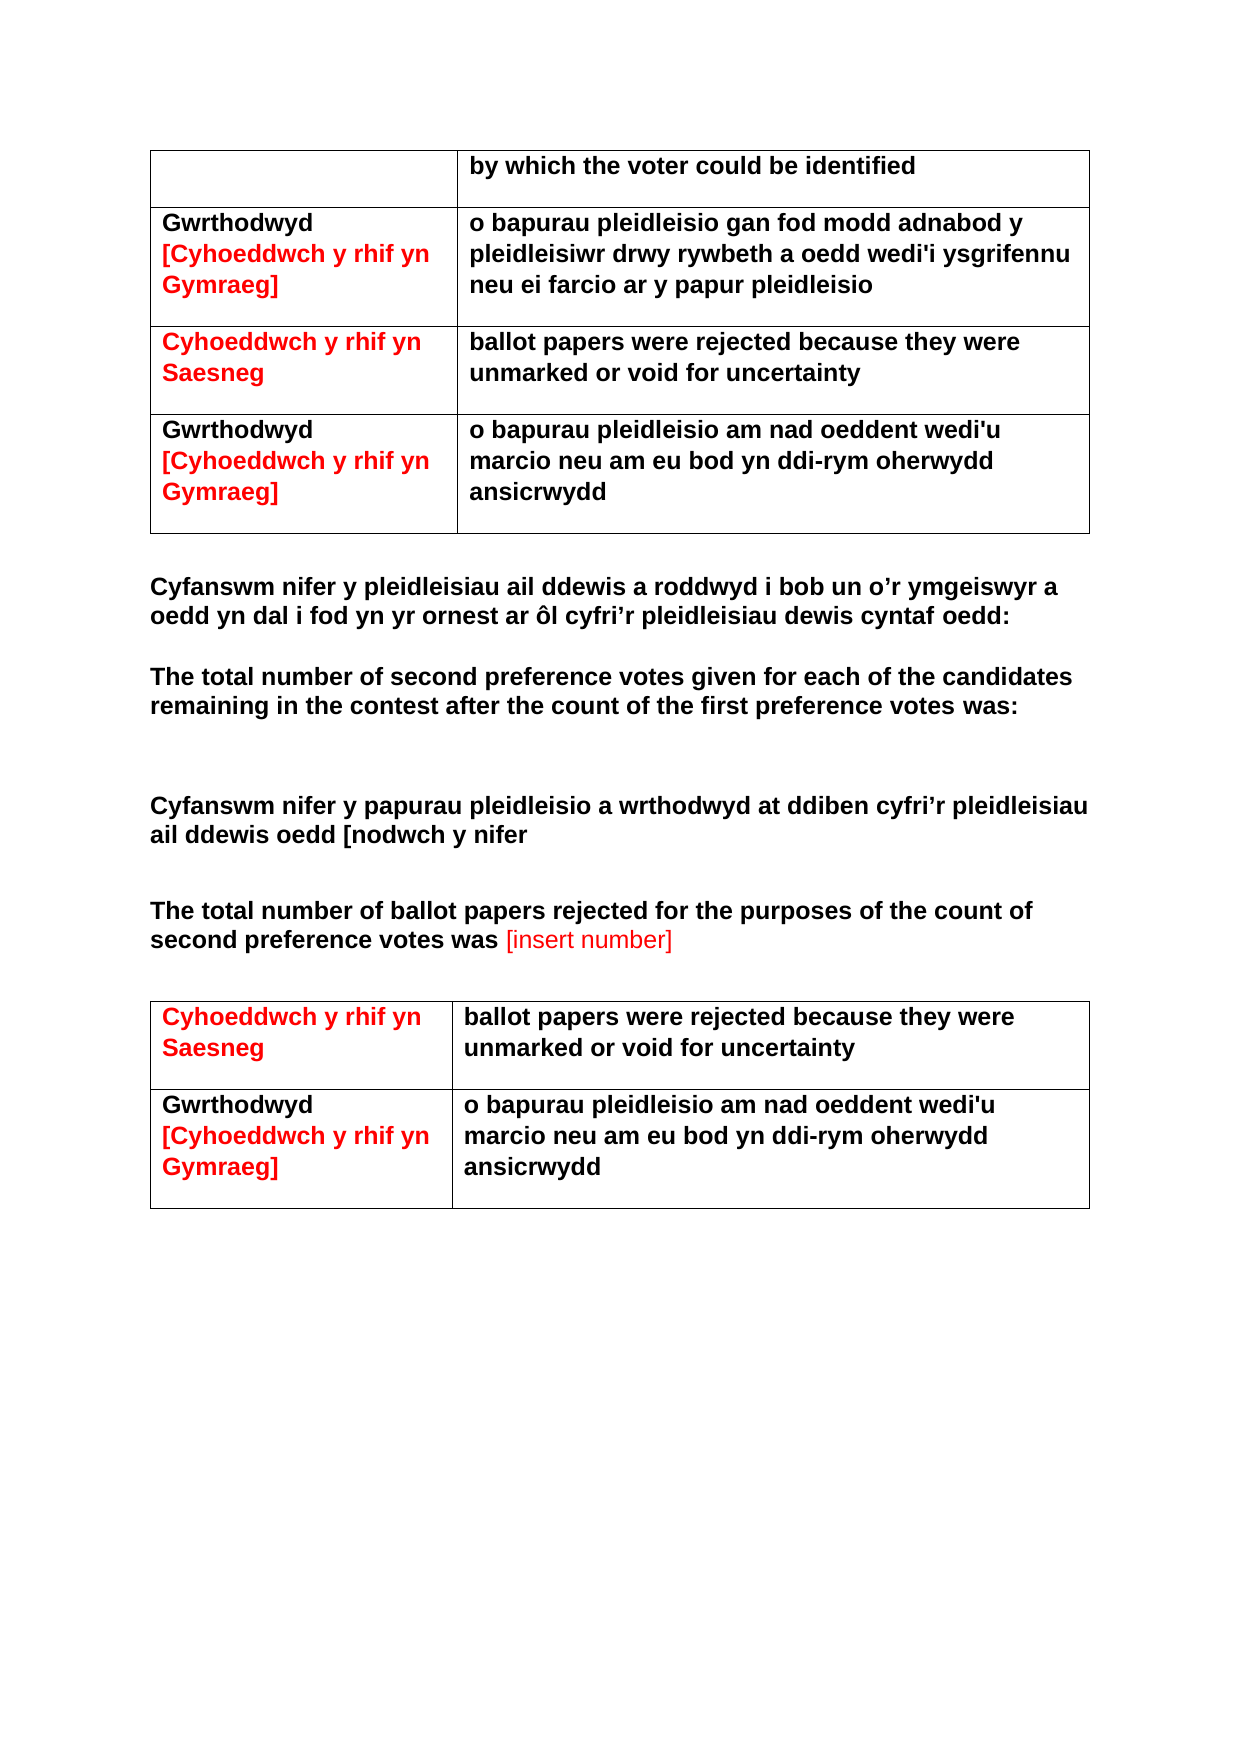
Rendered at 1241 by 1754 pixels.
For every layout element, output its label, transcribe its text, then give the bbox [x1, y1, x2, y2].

table_cell Gwrthodwyd [Cyhoeddwch y rhif yn Gymraeg] [151, 415, 457, 533]
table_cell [151, 151, 457, 207]
table_cell o bapurau pleidleisio am nad oeddent wedi'u marcio neu am eu bod yn ddi-rym oherwydd ansicrwydd [453, 1090, 1089, 1208]
table_cell Gwrthodwyd [Cyhoeddwch y rhif yn Gymraeg] [151, 208, 457, 326]
text The total number of second preference votes given for each of the candidates remaining in the contest after the count of the first preference votes was: [150, 662, 1090, 720]
text Cyfanswm nifer y pleidleisiau ail ddewis a roddwyd i bob un o’r ymgeiswyr a oedd yn dal i fod yn yr ornest ar ôl cyfri’r pleidleisiau dewis cyntaf oedd: [150, 572, 1090, 629]
text Cyfanswm nifer y papurau pleidleisio a wrthodwyd at ddiben cyfri’r pleidleisiau ail ddewis oedd [nodwch y nifer [150, 791, 1090, 848]
table_cell Gwrthodwyd [Cyhoeddwch y rhif yn Gymraeg] [151, 1090, 452, 1208]
table_header ballot papers were rejected because they were unmarked or void for uncertainty [453, 1002, 1089, 1089]
table_cell o bapurau pleidleisio am nad oeddent wedi'u marcio neu am eu bod yn ddi-rym oherwydd ansicrwydd [458, 415, 1089, 533]
text The total number of ballot papers rejected for the purposes of the count of second preference votes was [insert number] [150, 896, 1090, 953]
table_cell ballot papers were rejected because they were unmarked or void for uncertainty [458, 327, 1089, 414]
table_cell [458, 151, 1089, 207]
table_header Cyhoeddwch y rhif yn Saesneg [151, 1002, 452, 1089]
table_cell o bapurau pleidleisio gan fod modd adnabod y pleidleisiwr drwy rywbeth a oedd wedi'i ysgrifennu neu ei farcio ar y papur pleidleisio [458, 208, 1089, 326]
table_cell Cyhoeddwch y rhif yn Saesneg [151, 327, 457, 414]
